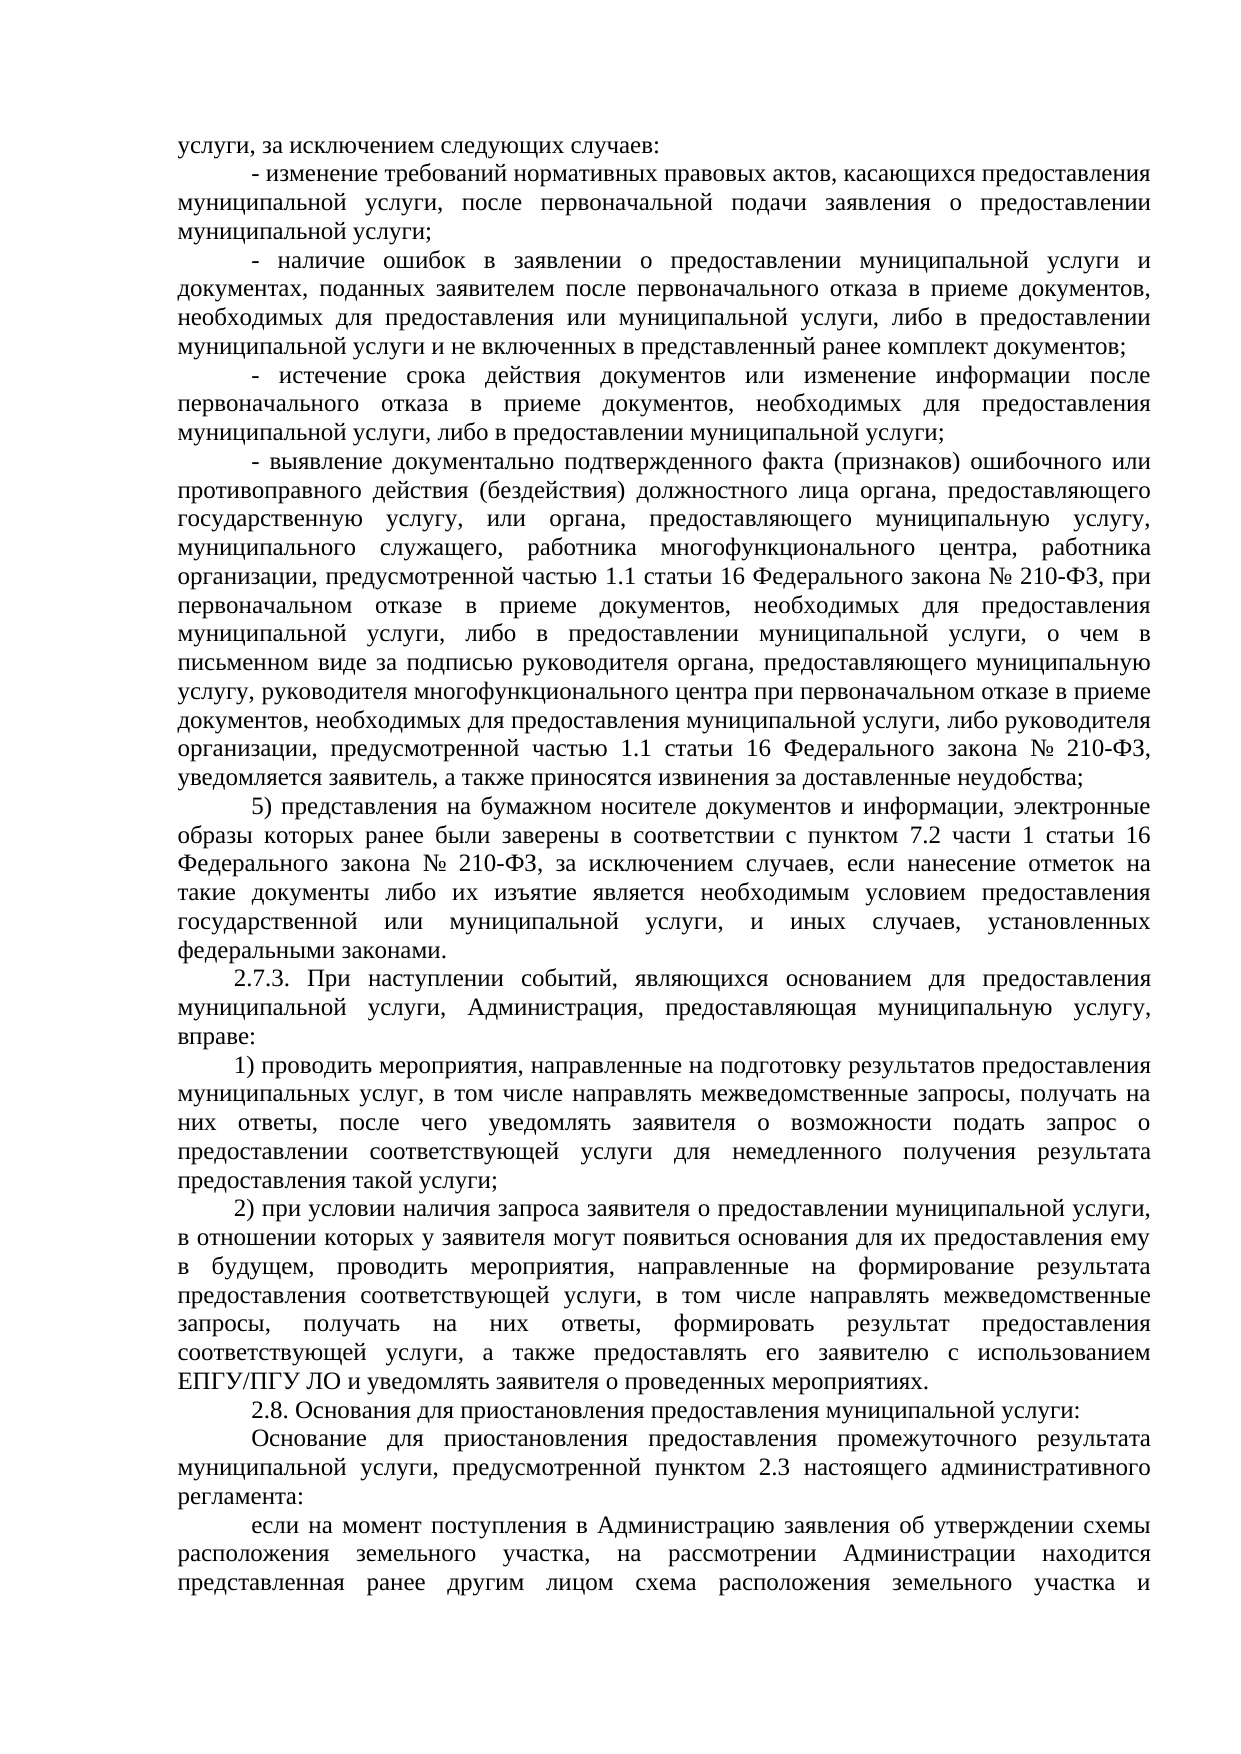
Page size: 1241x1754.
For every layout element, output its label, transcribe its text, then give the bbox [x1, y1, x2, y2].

text Основание для приостановления предоставления промежуточного результата муниципальной услуги, предусмотренной пунктом 2.3 настоящего административного регламента: [177, 1423, 1152, 1510]
text - истечение срока действия документов или изменение информации после первоначального отказа в приеме документов, необходимых для предоставления муниципальной услуги, либо в предоставлении муниципальной услуги; [177, 360, 1152, 446]
text 2) при условии наличия запроса заявителя о предоставлении муниципальной услуги, в отношении которых у заявителя могут появиться основания для их предоставления ему в будущем, проводить мероприятия, направленные на формирование результата предоставления соответствующей услуги, в том числе направлять межведомственные запросы, получать на них ответы, формировать результат предоставления соответствующей услуги, а также предоставлять его заявителю с использованием ЕПГУ/ПГУ ЛО и уведомлять заявителя о проведенных мероприятиях. [177, 1193, 1152, 1395]
text - наличие ошибок в заявлении о предоставлении муниципальной услуги и документах, поданных заявителем после первоначального отказа в приеме документов, необходимых для предоставления или муниципальной услуги, либо в предоставлении муниципальной услуги и не включенных в представленный ранее комплект документов; [177, 245, 1152, 360]
text 2.8. Основания для приостановления предоставления муниципальной услуги: [177, 1395, 1152, 1423]
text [177, 1510, 1152, 1596]
text 5) представления на бумажном носителе документов и информации, электронные образы которых ранее были заверены в соответствии с пунктом 7.2 части 1 статьи 16 Федерального закона № 210-ФЗ, за исключением случаев, если нанесение отметок на такие документы либо их изъятие является необходимым условием предоставления государственной или муниципальной услуги, и иных случаев, установленных федеральными законами. [177, 791, 1152, 963]
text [177, 130, 1152, 158]
text 1) проводить мероприятия, направленные на подготовку результатов предоставления муниципальных услуг, в том числе направлять межведомственные запросы, получать на них ответы, после чего уведомлять заявителя о возможности подать запрос о предоставлении соответствующей услуги для немедленного получения результата предоставления такой услуги; [177, 1050, 1152, 1193]
text 2.7.3. При наступлении событий, являющихся основанием для предоставления муниципальной услуги, Администрация, предоставляющая муниципальную услугу, вправе: [177, 963, 1152, 1050]
text - выявление документально подтвержденного факта (признаков) ошибочного или противоправного действия (бездействия) должностного лица органа, предоставляющего государственную услугу, или органа, предоставляющего муниципальную услугу, муниципального служащего, работника многофункционального центра, работника организации, предусмотренной частью 1.1 статьи 16 Федерального закона № 210-ФЗ, при первоначальном отказе в приеме документов, необходимых для предоставления муниципальной услуги, либо в предоставлении муниципальной услуги, о чем в письменном виде за подписью руководителя органа, предоставляющего муниципальную услугу, руководителя многофункционального центра при первоначальном отказе в приеме документов, необходимых для предоставления муниципальной услуги, либо руководителя организации, предусмотренной частью 1.1 статьи 16 Федерального закона № 210-ФЗ, уведомляется заявитель, а также приносятся извинения за доставленные неудобства; [177, 446, 1152, 791]
text - изменение требований нормативных правовых актов, касающихся предоставления муниципальной услуги, после первоначальной подачи заявления о предоставлении муниципальной услуги; [177, 158, 1152, 245]
